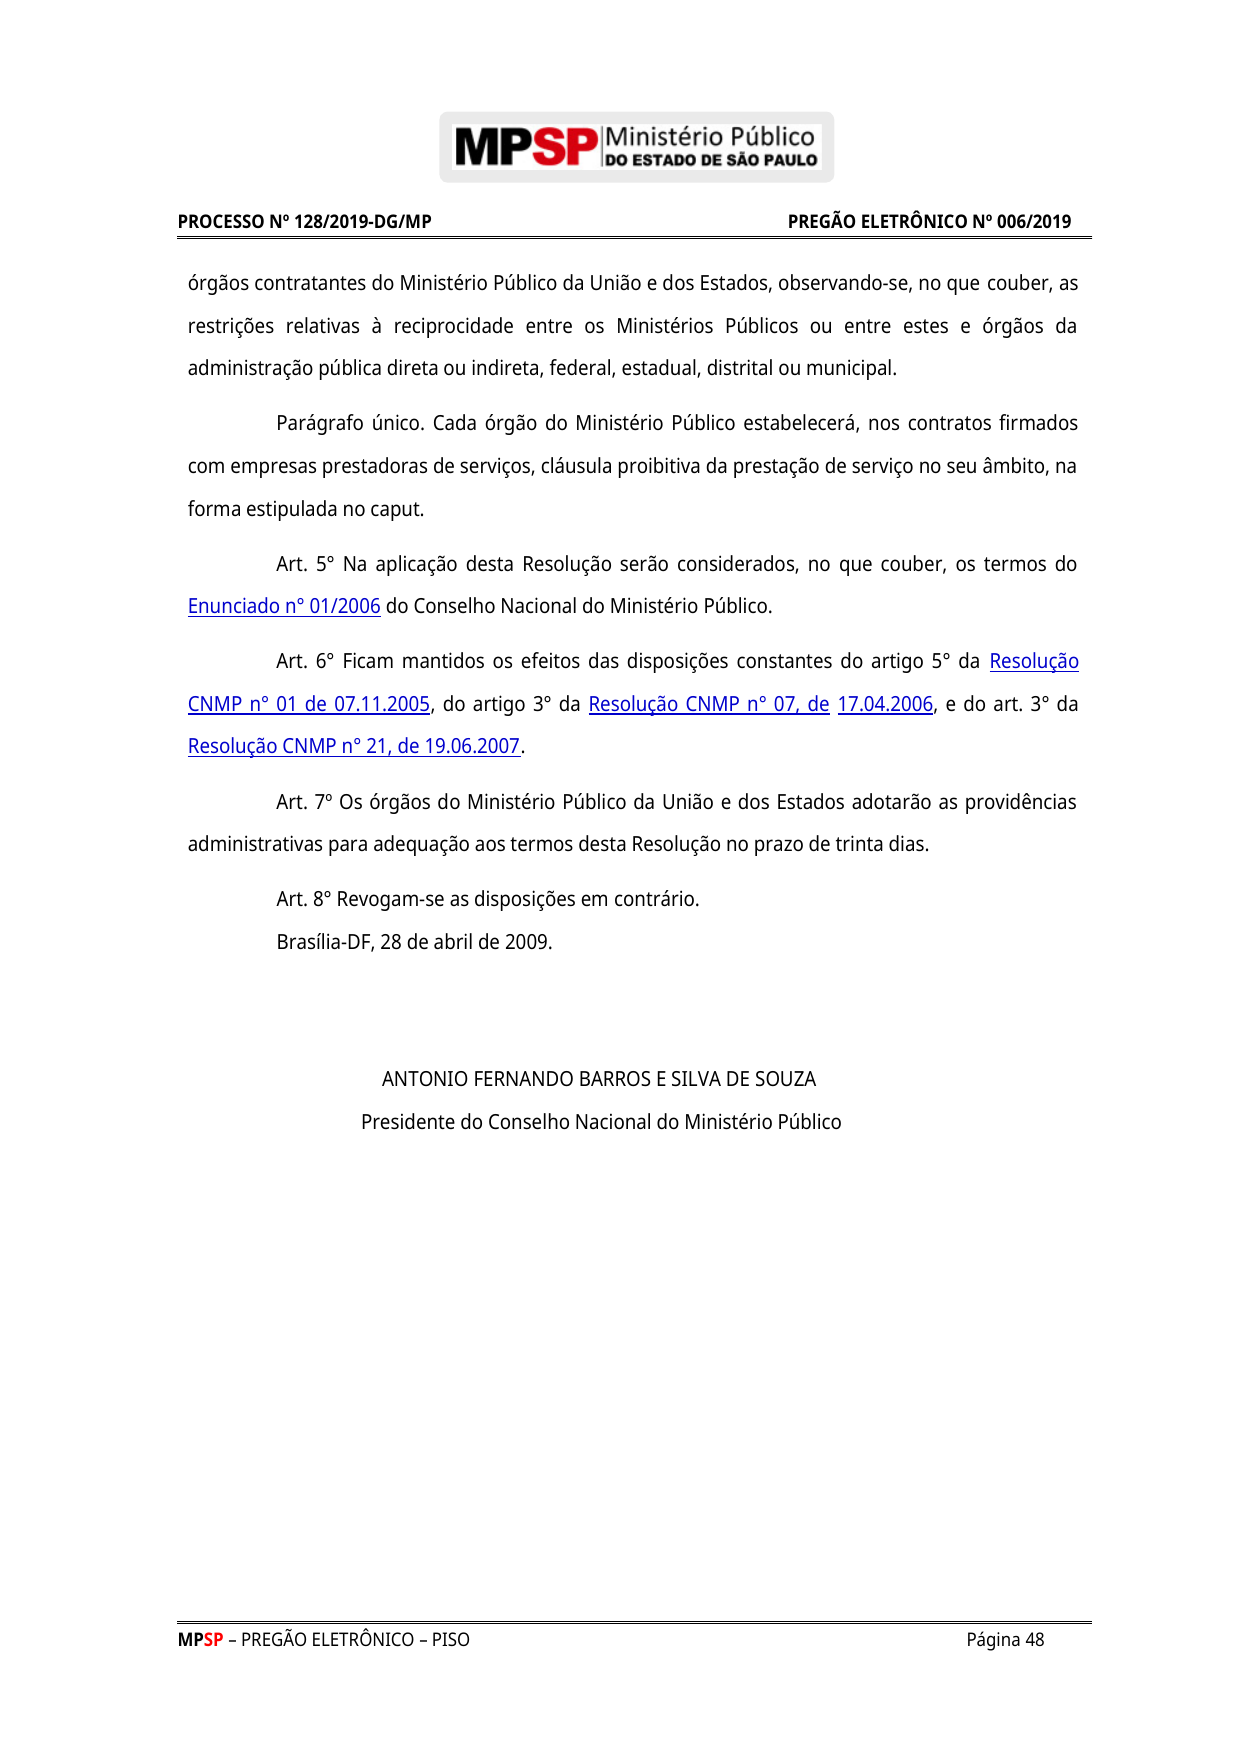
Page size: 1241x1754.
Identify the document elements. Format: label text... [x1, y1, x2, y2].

text Art. 7º Os órgãos do Ministério Público da União e dos Estados adotarão as providências administrativas para adequação aos termos desta Resolução no prazo de trinta dias. [188, 787, 1079, 858]
text Art. 6° Ficam mantidos os efeitos das disposições constantes do artigo 5° da Resolução CNMP n° 01 de 07.11.2005, do artigo 3° da Resolução CNMP n° 07, de 17.04.2006, e do art. 3° da Resolução CNMP n° 21, de 19.06.2007. [188, 646, 1079, 760]
text ANTONIO FERNANDO BARROS E SILVA DE SOUZA [295, 1064, 903, 1092]
text Parágrafo único. Cada órgão do Ministério Público estabelecerá, nos contratos firmados com empresas prestadoras de serviços, cláusula proibitiva da prestação de serviço no seu âmbito, na forma estipulada no caput. [188, 408, 1079, 522]
picture [452, 125, 821, 170]
text Art. 8° Revogam-se as disposições em contrário. Brasília-DF, 28 de abril de 2009. [276, 884, 768, 956]
text Presidente do Conselho Nacional do Ministério Público [295, 1107, 908, 1135]
text Art. 5° Na aplicação desta Resolução serão considerados, no que couber, os termos do Enunciado n° 01/2006 do Conselho Nacional do Ministério Público. [188, 549, 1079, 620]
